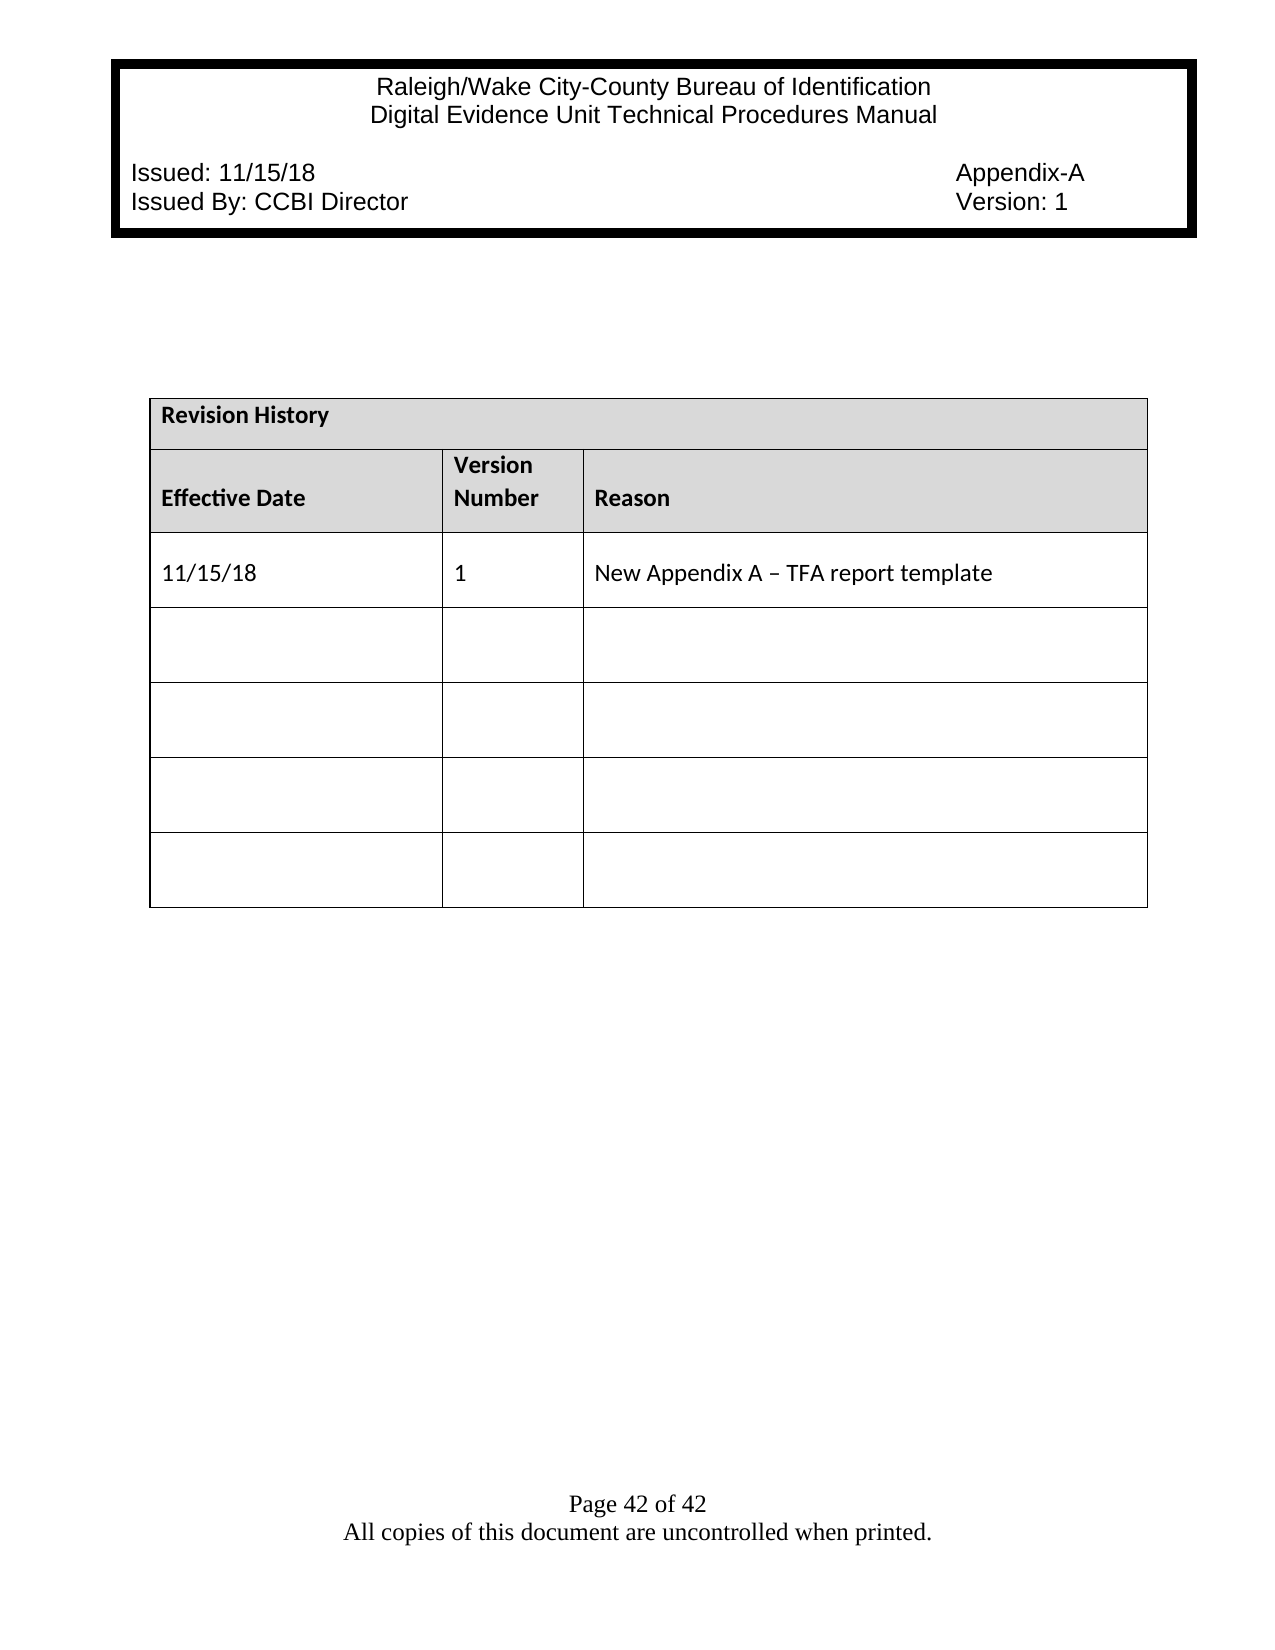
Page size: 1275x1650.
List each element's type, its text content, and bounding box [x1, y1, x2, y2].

table_cell [151, 683, 442, 757]
table_cell Reason [584, 450, 1147, 532]
table_cell Effective Date [151, 450, 442, 532]
table_cell [151, 758, 442, 832]
table_cell [584, 683, 1147, 757]
table_cell 11/15/18 [151, 533, 442, 607]
table_cell [151, 833, 442, 907]
table_cell [584, 758, 1147, 832]
table_cell Version Number [443, 450, 583, 532]
table_cell 1 [443, 533, 583, 607]
table_cell [584, 833, 1147, 907]
table_cell [443, 758, 583, 832]
table_cell [443, 608, 583, 682]
table_cell [443, 833, 583, 907]
table_header Revision History [151, 399, 1147, 449]
table_cell [443, 683, 583, 757]
table_cell [584, 608, 1147, 682]
table_cell [151, 608, 442, 682]
table_cell New Appendix A – TFA report template [584, 533, 1147, 607]
